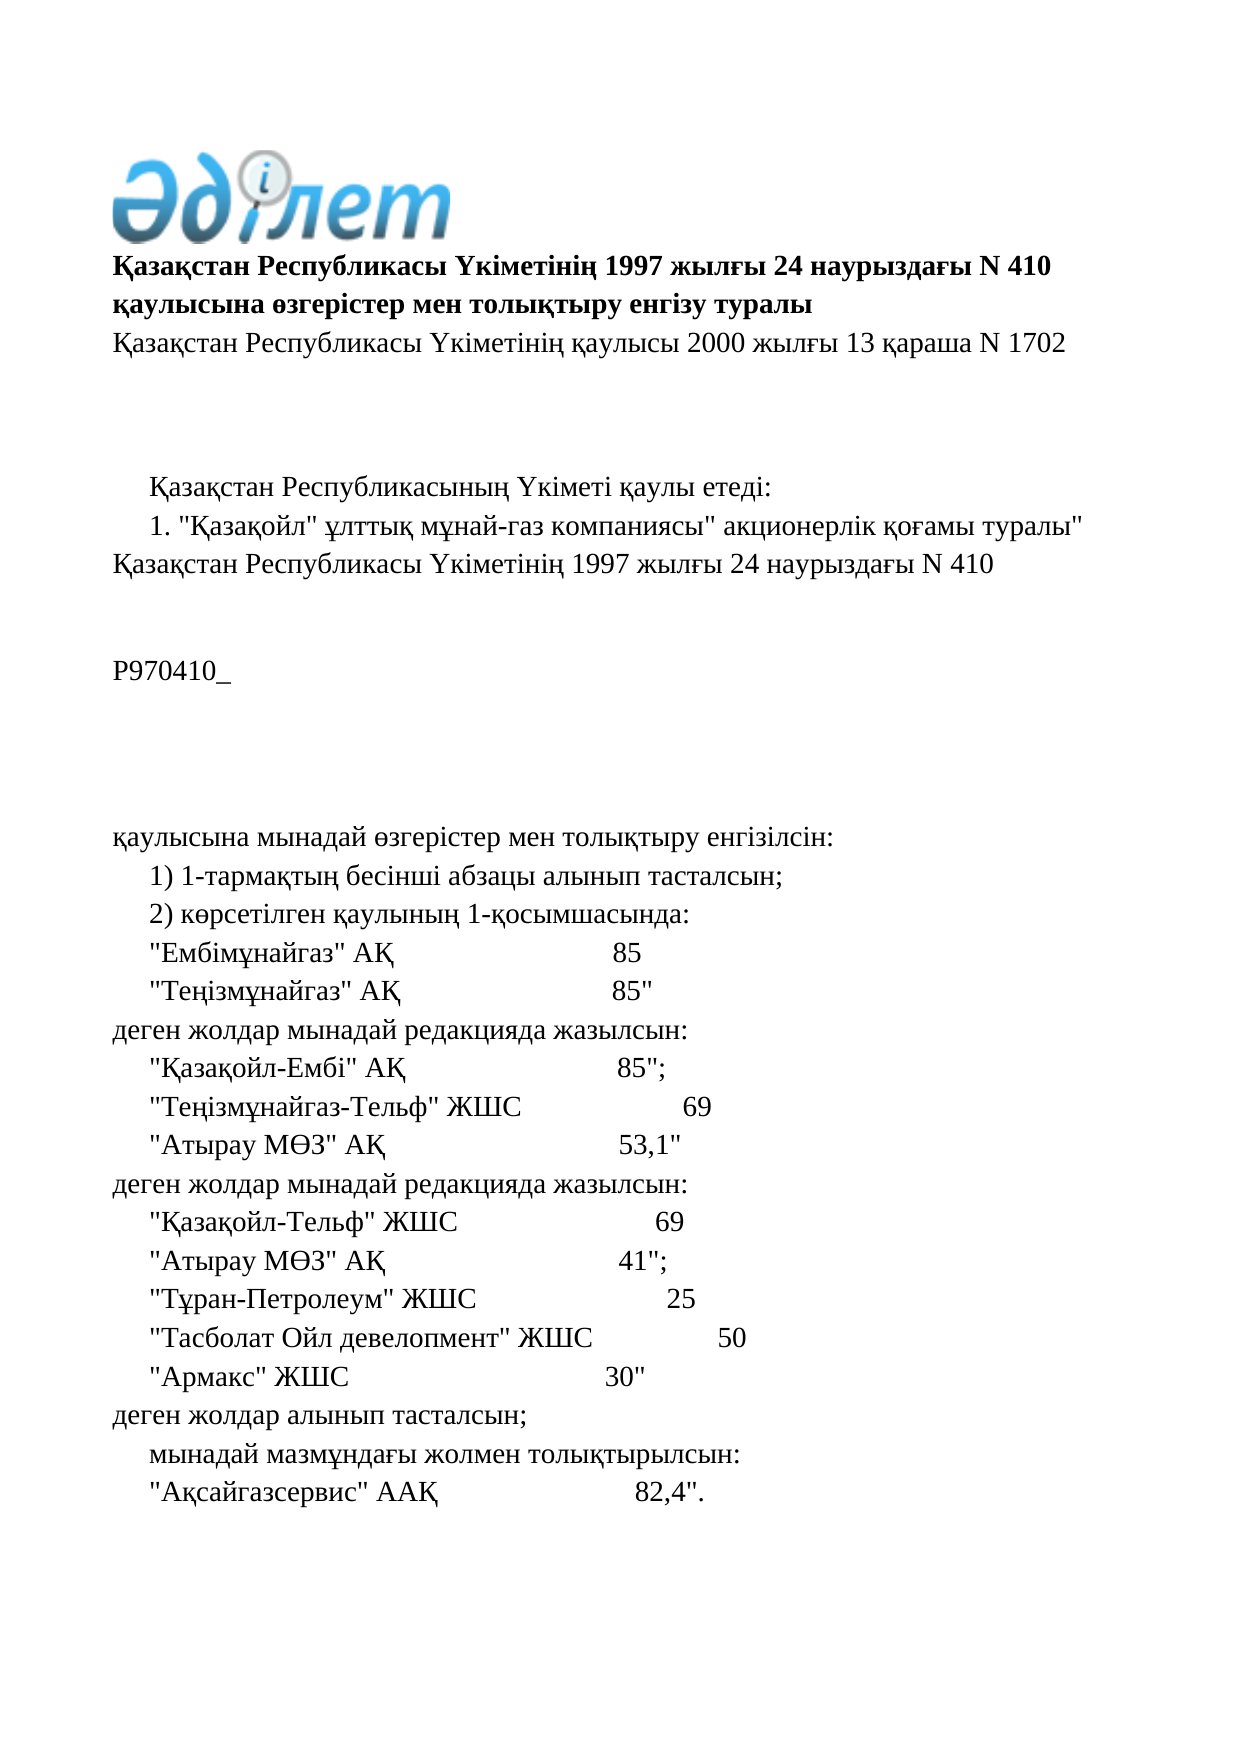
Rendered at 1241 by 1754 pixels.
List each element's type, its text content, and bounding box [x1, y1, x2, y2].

text "Қазақойл-Тельф" ЖШС 69 [112, 1204, 1128, 1238]
text Қазақстан Республикасы Үкіметінің 1997 жылғы 24 наурыздағы N 410 қаулысына өзгерістер мен толықтыру енгізу туралы [112, 248, 1128, 320]
text "Ембімұнайгаз" АҚ 85 [112, 935, 1128, 968]
text деген жолдар мынадай редакцияда жазылсын: [112, 1166, 1128, 1199]
text деген жолдар алынып тасталсын; [112, 1397, 1128, 1431]
text "Қазақойл-Ембі" АҚ 85"; [112, 1050, 1128, 1084]
text 1. "Қазақойл" ұлттық мұнай-газ компаниясы" акционерлік қоғамы туралы" [112, 508, 1128, 541]
text Қазақстан Республикасының Үкіметі қаулы етеді: [112, 469, 1128, 503]
text "Ақсайгазсервис" ААҚ 82,4". [112, 1474, 1128, 1508]
text 2) көрсетілген қаулының 1-қосымшасында: [112, 896, 1128, 930]
text "Теңізмұнайгаз" АҚ 85" [112, 973, 1128, 1007]
text "Теңізмұнайгаз-Тельф" ЖШС 69 [112, 1089, 1128, 1122]
text "Тасболат Ойл девелопмент" ЖШС 50 [112, 1320, 1128, 1354]
text P970410_ [112, 653, 1128, 686]
picture [112, 150, 451, 244]
text Қазақстан Республикасы Үкіметінің қаулысы 2000 жылғы 13 қараша N 1702 [112, 325, 1128, 358]
text мынадай мазмұндағы жолмен толықтырылсын: [112, 1436, 1128, 1469]
text қаулысына мынадай өзгерістер мен толықтыру енгізілсін: [112, 819, 1128, 853]
text деген жолдар мынадай редакцияда жазылсын: [112, 1012, 1128, 1045]
text "Атырау МӨЗ" АҚ 41"; [112, 1243, 1128, 1277]
text 1) 1-тармақтың бесінші абзацы алынып тасталсын; [112, 858, 1128, 891]
text Қазақстан Республикасы Үкіметінің 1997 жылғы 24 наурыздағы N 410 [112, 546, 1128, 580]
text "Атырау МӨЗ" АҚ 53,1" [112, 1127, 1128, 1161]
text "Тұран-Петролеум" ЖШС 25 [112, 1282, 1128, 1315]
text "Армакс" ЖШС 30" [112, 1359, 1128, 1392]
